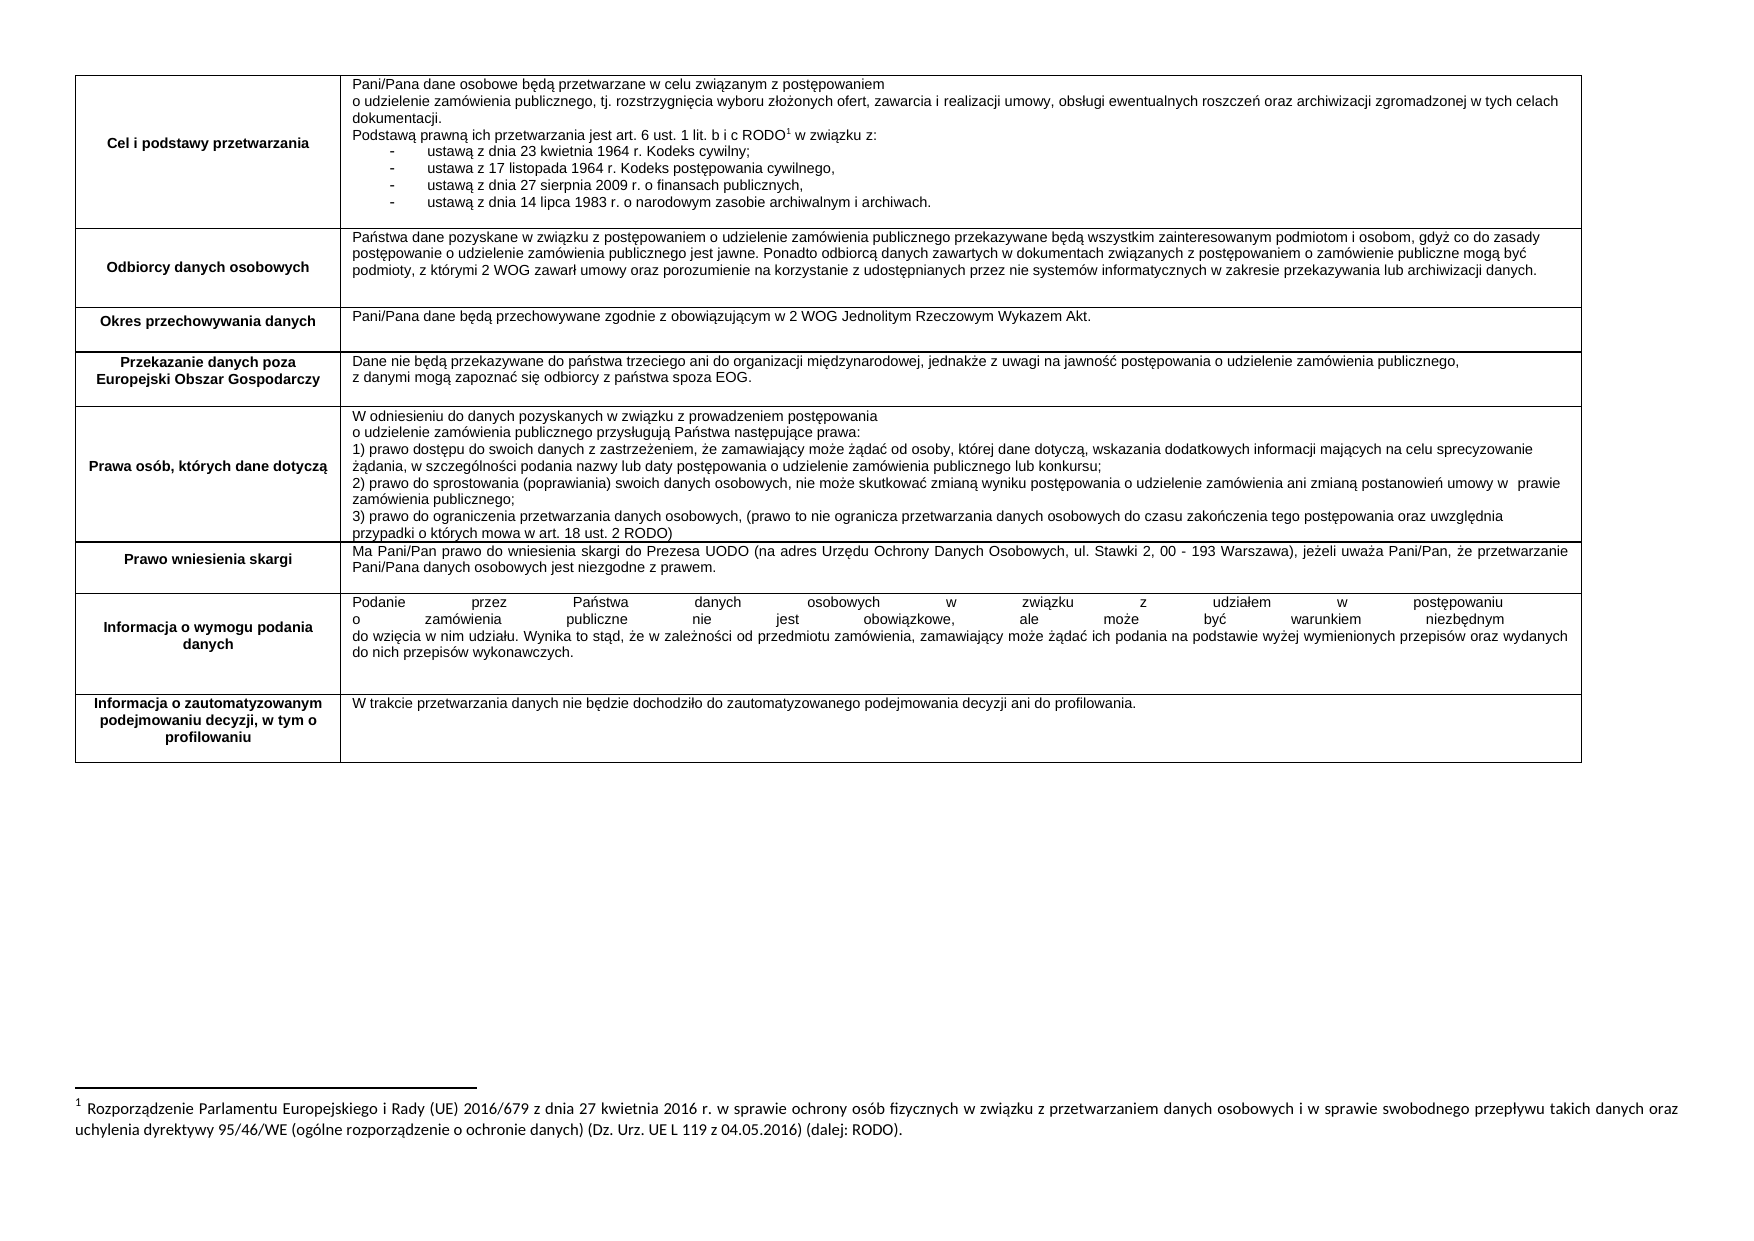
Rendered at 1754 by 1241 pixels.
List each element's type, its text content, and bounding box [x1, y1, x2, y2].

table_cell Państwa dane pozyskane w związku z postępowaniem o udzielenie zamówienia publicznego przekazywane będą wszystkim zainteresowanym podmiotom i osobom, gdyż co do zasady postępowanie o udzielenie zamówienia publicznego jest jawne. Ponadto odbiorcą danych zawartych w dokumentach związanych z postępowaniem o zamówienie publiczne mogą być podmioty, z którymi 2 WOG zawarł umowy oraz porozumienie na korzystanie z udostępnianych przez nie systemów informatycznych w zakresie przekazywania lub archiwizacji danych. [341, 229, 1581, 307]
table_cell Przekazanie danych poza Europejski Obszar Gospodarczy [76, 353, 340, 406]
table_cell Pani/Pana dane osobowe będą przetwarzane w celu związanym z postępowaniem o udzielenie zamówienia publicznego, tj. rozstrzygnięcia wyboru złożonych ofert, zawarcia i realizacji umowy, obsługi ewentualnych roszczeń oraz archiwizacji zgromadzonej w tych celach dokumentacji. Podstawą prawną ich przetwarzania jest art. 6 ust. 1 lit. b i c RODO w związku z: ustawą z dnia 23 kwietnia 1964 r. Kodeks cywilny; ustawa z 17 listopada 1964 r. Kodeks postępowania cywilnego, ustawą z dnia 27 sierpnia 2009 r. o finansach publicznych, ustawą z dnia 14 lipca 1983 r. o narodowym zasobie archiwalnym i archiwach. [341, 76, 1581, 227]
table_cell Okres przechowywania danych [76, 308, 340, 351]
table_cell Ma Pani/Pan prawo do wniesienia skargi do Prezesa UODO (na adres Urzędu Ochrony Danych Osobowych, ul. Stawki 2, 00 - 193 Warszawa), jeżeli uważa Pani/Pan, że przetwarzanie Pani/Pana danych osobowych jest niezgodne z prawem. [341, 543, 1581, 593]
table_cell Prawo wniesienia skargi [76, 543, 340, 593]
table_cell W odniesieniu do danych pozyskanych w związku z prowadzeniem postępowania o udzielenie zamówienia publicznego przysługują Państwa następujące prawa: 1) prawo dostępu do swoich danych z zastrzeżeniem, że zamawiający może żądać od osoby, której dane dotyczą, wskazania dodatkowych informacji mających na celu sprecyzowanie żądania, w szczególności podania nazwy lub daty postępowania o udzielenie zamówienia publicznego lub konkursu; 2) prawo do sprostowania (poprawiania) swoich danych osobowych, nie może skutkować zmianą wyniku postępowania o udzielenie zamówienia ani zmianą postanowień umowy w prawie zamówienia publicznego; 3) prawo do ograniczenia przetwarzania danych osobowych, (prawo to nie ogranicza przetwarzania danych osobowych do czasu zakończenia tego postępowania oraz uwzględnia przypadki o których mowa w art. 18 ust. 2 RODO) [341, 407, 1581, 541]
table_cell Informacja o wymogu podania danych [76, 594, 340, 694]
table_cell Dane nie będą przekazywane do państwa trzeciego ani do organizacji międzynarodowej, jednakże z uwagi na jawność postępowania o udzielenie zamówienia publicznego, z danymi mogą zapoznać się odbiorcy z państwa spoza EOG. [341, 353, 1581, 406]
table_cell Podanie przez Państwa danych osobowych w związku z udziałem w postępowaniu o zamówienia publiczne nie jest obowiązkowe, ale może być warunkiem niezbędnym do wzięcia w nim udziału. Wynika to stąd, że w zależności od przedmiotu zamówienia, zamawiający może żądać ich podania na podstawie wyżej wymienionych przepisów oraz wydanych do nich przepisów wykonawczych. [341, 594, 1581, 694]
table_cell Pani/Pana dane będą przechowywane zgodnie z obowiązującym w 2 WOG Jednolitym Rzeczowym Wykazem Akt. [341, 308, 1581, 351]
table_cell Cel i podstawy przetwarzania [76, 76, 340, 227]
table_cell Informacja o zautomatyzowanym podejmowaniu decyzji, w tym o profilowaniu [76, 695, 340, 762]
table_cell Odbiorcy danych osobowych [76, 229, 340, 307]
table_cell Prawa osób, których dane dotyczą [76, 407, 340, 541]
table_cell W trakcie przetwarzania danych nie będzie dochodziło do zautomatyzowanego podejmowania decyzji ani do profilowania. [341, 695, 1581, 762]
